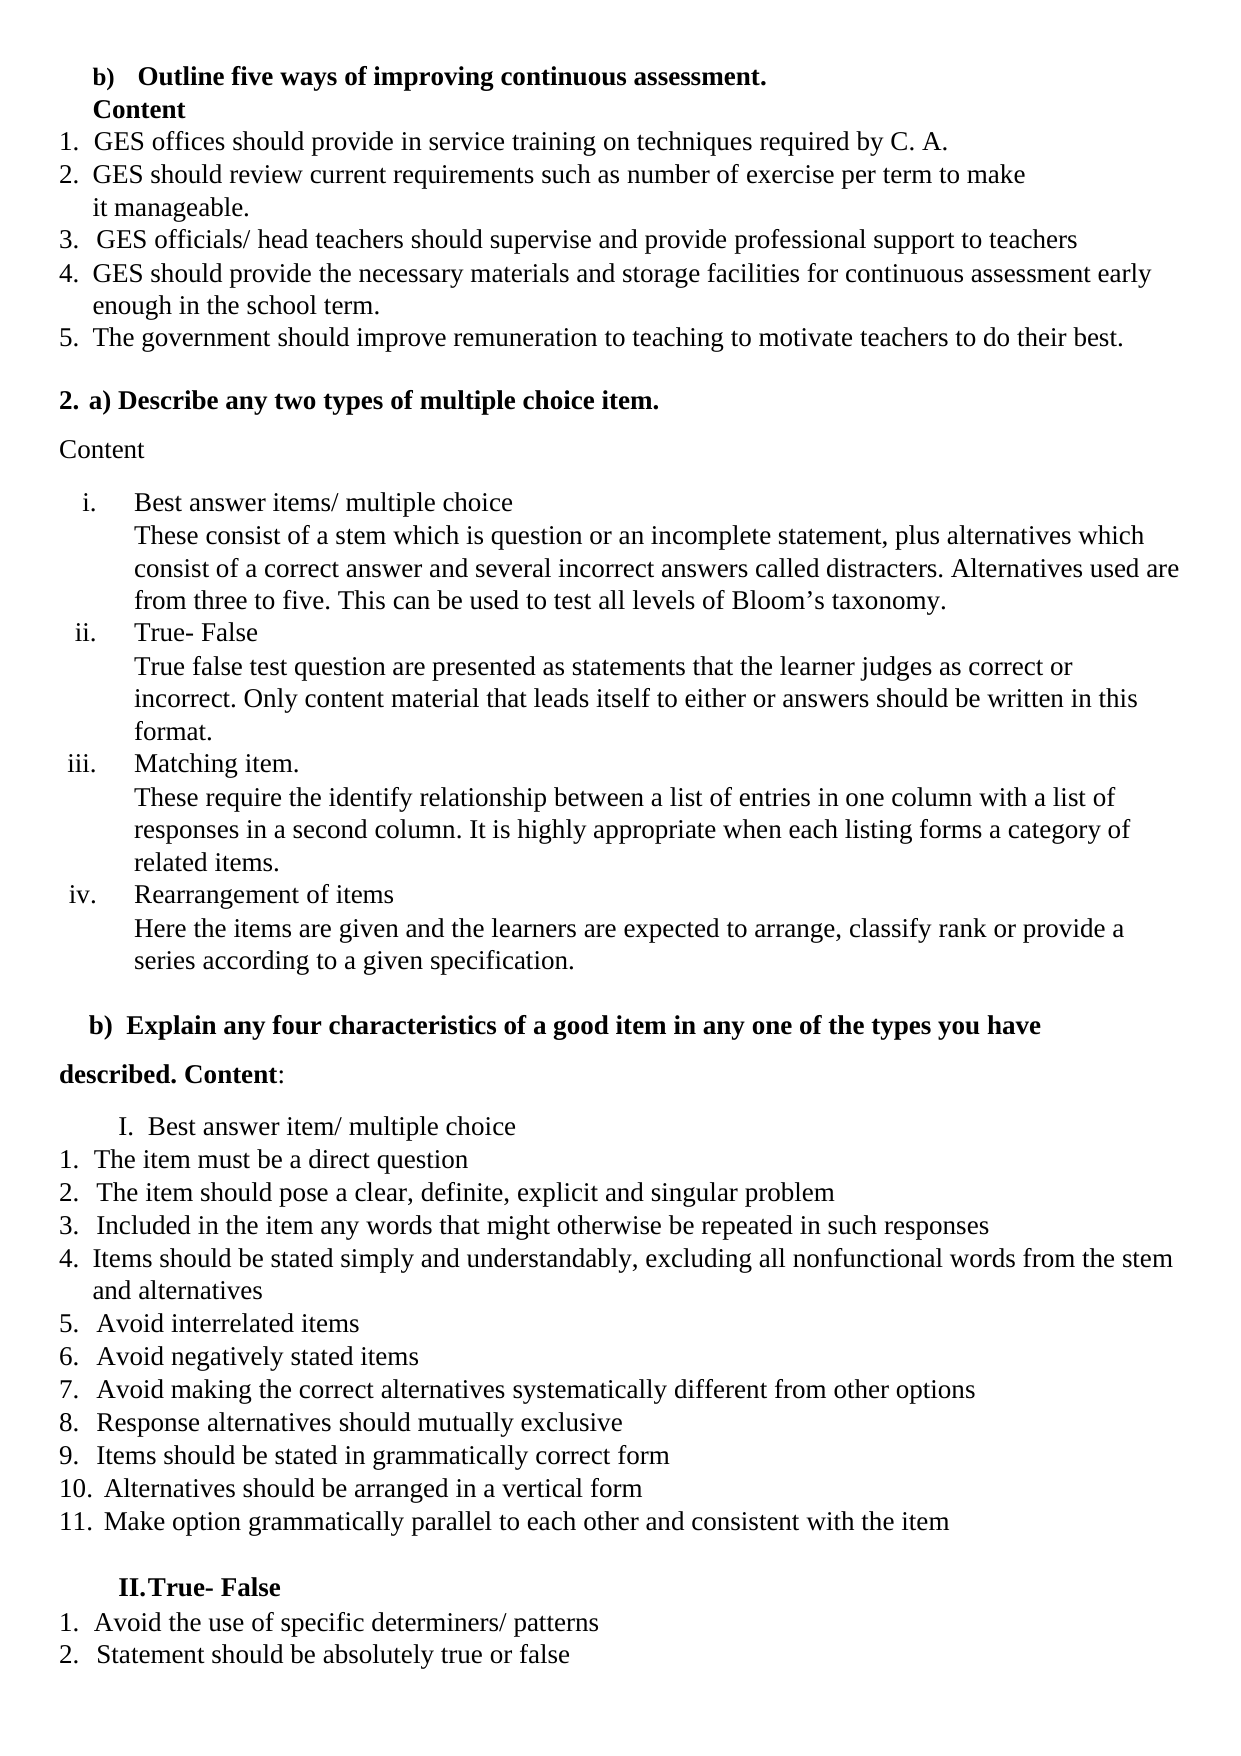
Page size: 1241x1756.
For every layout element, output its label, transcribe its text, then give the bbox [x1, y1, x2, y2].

list Best answer items/ multiple choice [82, 486, 1192, 517]
list GES offices should provide in service training on techniques required by C. A. [59, 125, 1192, 156]
list The item must be a direct question [59, 1143, 1192, 1174]
text These require the identify relationship between a list of entries in one column with a list of responses in a second column. It is highly appropriate when each listing forms a category of related items. [134, 781, 1133, 877]
text True false test question are presented as statements that the learner judges as correct or incorrect. Only content material that leads itself to either or answers should be written in this format. [134, 650, 1141, 746]
list True- False [74, 617, 1192, 648]
subtitle b) Outline five ways of improving continuous assessment. Content [92, 60, 767, 124]
list Avoid negatively stated items [59, 1340, 1192, 1371]
list Rearrangement of items [69, 878, 1192, 910]
list Avoid making the correct alternatives systematically different from other options [59, 1373, 1192, 1404]
text Content [59, 433, 1192, 465]
list Matching item. [67, 748, 1192, 779]
list Statement should be absolutely true or false [59, 1638, 1192, 1670]
text Here the items are given and the learners are expected to arrange, classify rank or provide a series according to a given specification. [134, 912, 1192, 976]
list GES should review current requirements such as number of exercise per term to make it manageable. [59, 159, 1047, 222]
text These consist of a stem which is question or an incomplete statement, plus alternatives which consist of a correct answer and several incorrect answers called distracters. Alternatives used are from three to five. This can be used to test all levels of Bloom’s taxonomy. [134, 519, 1182, 615]
list Items should be stated simply and understandably, excluding all nonfunctional words from the stem and alternatives [59, 1242, 1174, 1306]
list Avoid the use of specific determiners/ patterns [59, 1606, 1192, 1637]
subtitle a) Describe any two types of multiple choice item. [59, 384, 1192, 415]
subtitle True- False [118, 1571, 1192, 1602]
list Response alternatives should mutually exclusive [59, 1406, 1192, 1437]
subtitle Explain any four characteristics of a good item in any one of the types you have described. Content: [59, 1009, 1166, 1089]
list Alternatives should be arranged in a vertical form [59, 1472, 1192, 1503]
list Included in the item any words that might otherwise be repeated in such responses [59, 1209, 1192, 1240]
list Items should be stated in grammatically correct form [59, 1439, 1192, 1470]
list Best answer item/ multiple choice [118, 1110, 1192, 1141]
list GES officials/ head teachers should supervise and provide professional support to teachers [59, 224, 1192, 255]
list Avoid interrelated items [59, 1307, 1192, 1338]
list GES should provide the necessary materials and storage facilities for continuous assessment early enough in the school term. [59, 257, 1153, 321]
list Make option grammatically parallel to each other and consistent with the item [59, 1505, 1192, 1536]
list The government should improve remuneration to teaching to motivate teachers to do their best. [59, 322, 1192, 353]
list The item should pose a clear, definite, explicit and singular problem [59, 1176, 1192, 1207]
